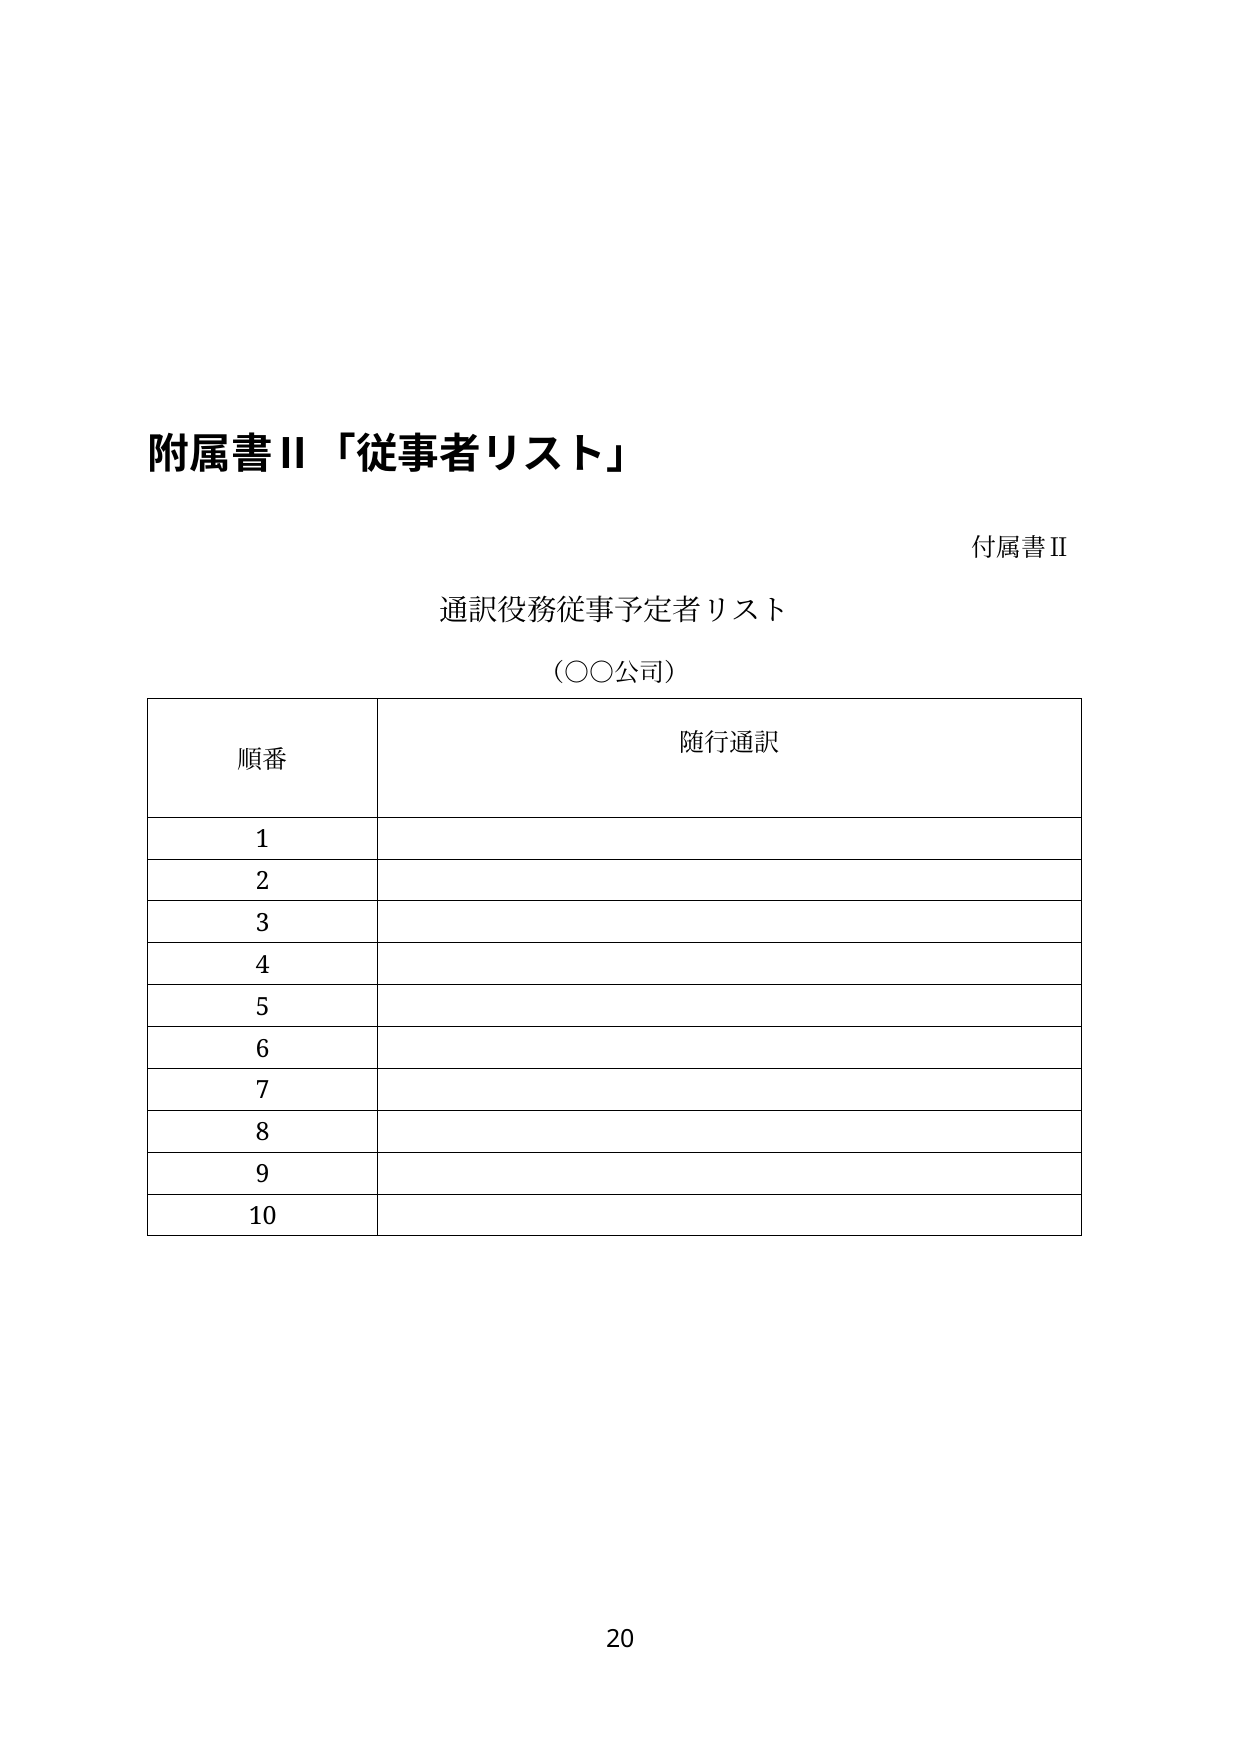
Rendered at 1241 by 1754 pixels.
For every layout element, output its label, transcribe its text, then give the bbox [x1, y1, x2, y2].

table_cell [378, 1195, 1081, 1235]
table_cell 通訳役務従事予定者リスト [148, 572, 1081, 644]
table_cell [378, 985, 1081, 1026]
table_cell 9 [148, 1153, 377, 1193]
table_cell 10 [148, 1195, 377, 1235]
table_cell （○○公司） [148, 644, 1081, 698]
table_cell [378, 901, 1081, 942]
table_header 付属書Ⅱ [148, 520, 1081, 572]
table_cell 4 [148, 943, 377, 984]
table_cell [378, 1027, 1081, 1068]
table_cell [378, 818, 1081, 858]
table_cell 5 [148, 985, 377, 1026]
table_cell 随行通訳 [378, 699, 1081, 817]
text 附属書Ⅱ「従事者リスト」 [148, 420, 1092, 481]
table_cell [378, 1111, 1081, 1152]
table_cell [378, 860, 1081, 900]
table_cell [378, 1069, 1081, 1110]
table_cell 7 [148, 1069, 377, 1110]
table_cell 3 [148, 901, 377, 942]
table_cell [378, 1153, 1081, 1193]
table_cell 2 [148, 860, 377, 900]
table_cell 6 [148, 1027, 377, 1068]
table_cell [378, 943, 1081, 984]
table_cell 1 [148, 818, 377, 858]
table_cell 8 [148, 1111, 377, 1152]
table_cell 順番 [148, 699, 377, 817]
